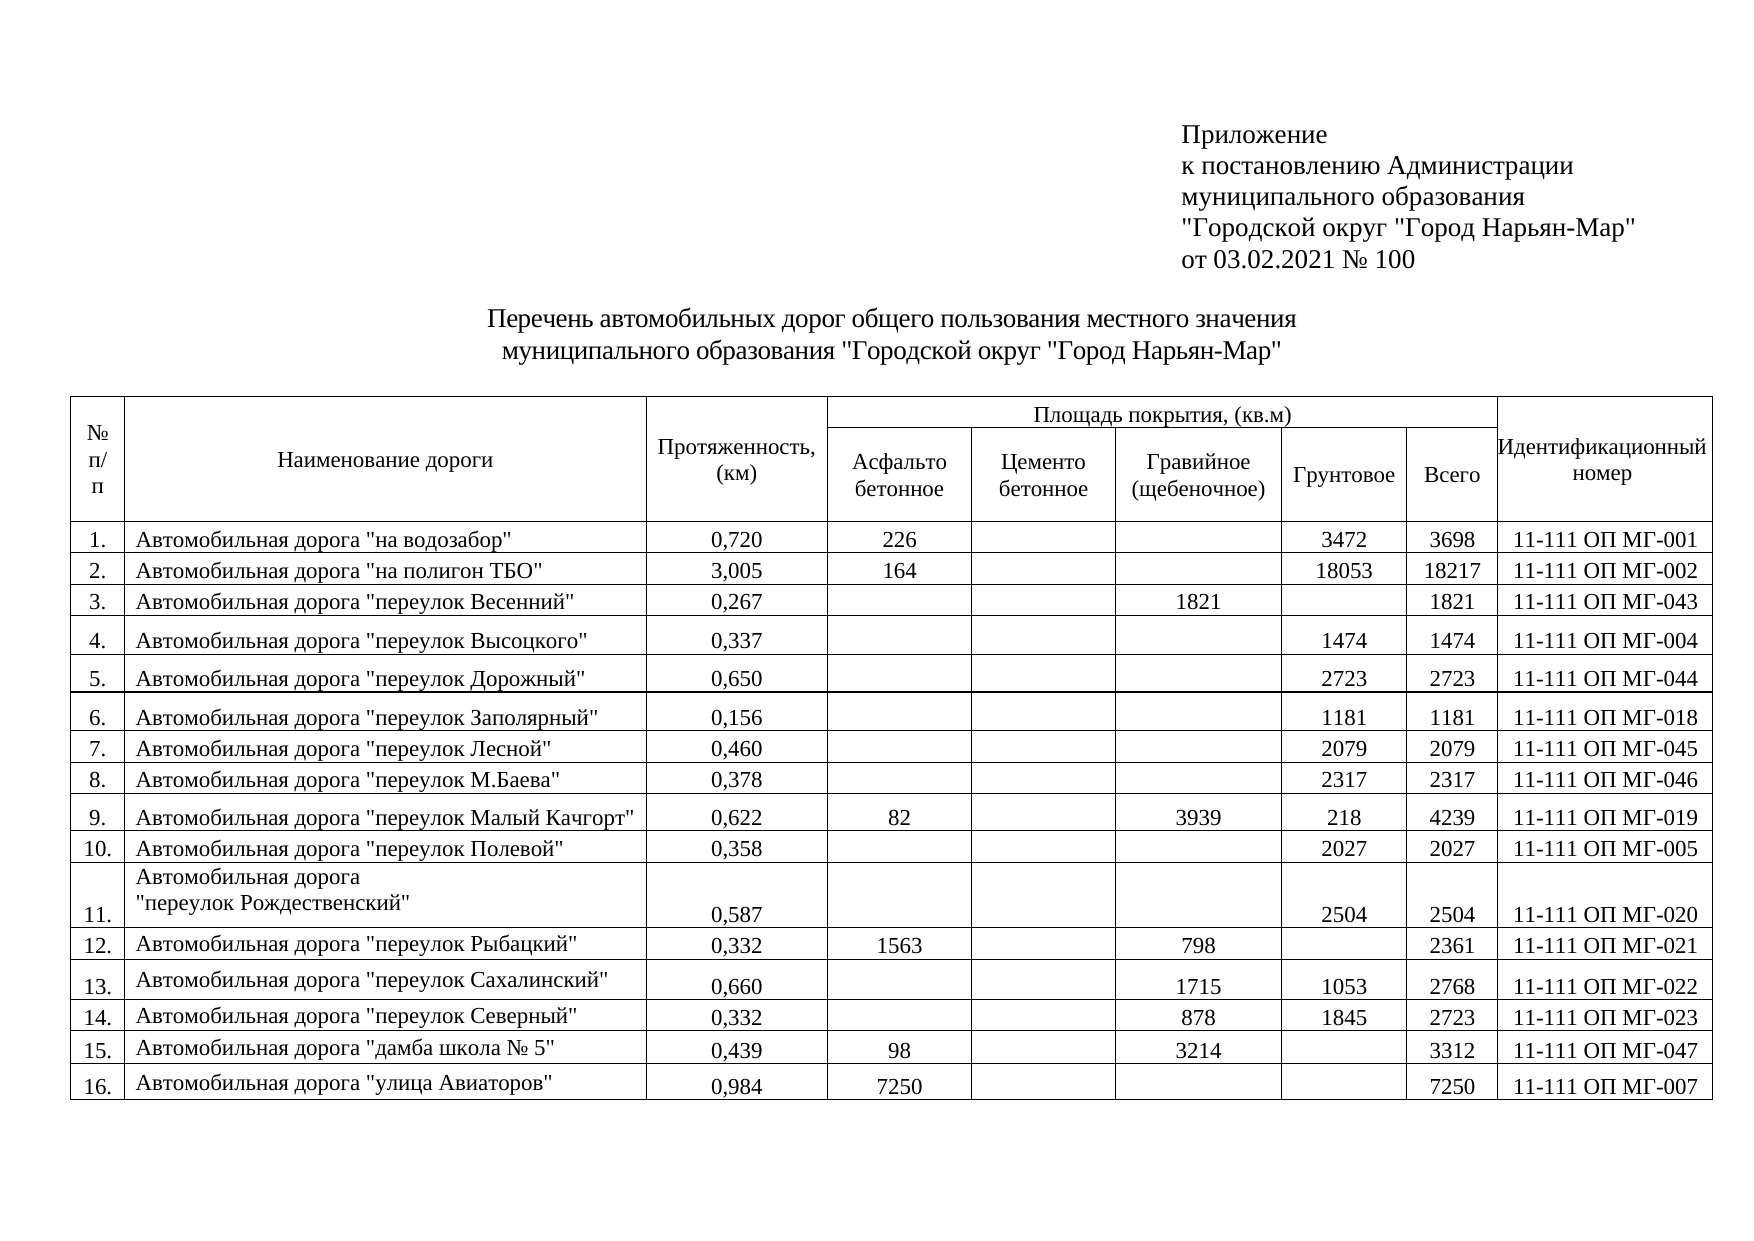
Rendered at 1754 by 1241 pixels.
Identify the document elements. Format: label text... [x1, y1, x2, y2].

table_header Идентификационный номер [1498, 397, 1712, 521]
table_cell 7. [71, 731, 124, 762]
table_cell 11-111 ОП МГ-043 [1498, 585, 1712, 615]
table_cell 2504 [1407, 863, 1497, 927]
table_cell [828, 831, 971, 862]
table_cell [972, 693, 1115, 730]
table_cell 1845 [1282, 1000, 1406, 1030]
table_cell 2079 [1407, 731, 1497, 762]
table_cell [972, 731, 1115, 762]
table_cell [1116, 616, 1281, 654]
table_cell 0,378 [647, 763, 827, 793]
table_cell 2768 [1407, 960, 1497, 999]
table_cell 4. [71, 616, 124, 654]
table_cell Автомобильная дорога "переулок Северный" [125, 1000, 646, 1030]
table_cell 11-111 ОП МГ-018 [1498, 693, 1712, 730]
table_cell 3,005 [647, 553, 827, 583]
table_cell 11-111 ОП МГ-005 [1498, 831, 1712, 862]
table_cell 798 [1116, 928, 1281, 958]
table_cell 14. [71, 1000, 124, 1030]
table_cell 2723 [1407, 1000, 1497, 1030]
table_cell [972, 1031, 1115, 1063]
table_cell 11-111 ОП МГ-019 [1498, 794, 1712, 830]
table_cell [828, 731, 971, 762]
table_cell 5. [71, 655, 124, 691]
table_cell [972, 831, 1115, 862]
table_cell 6. [71, 693, 124, 730]
table_cell 2027 [1407, 831, 1497, 862]
table_cell 2317 [1282, 763, 1406, 793]
table_cell Автомобильная дорога "переулок Заполярный" [125, 693, 646, 730]
table_cell 3698 [1407, 522, 1497, 552]
table_cell 2079 [1282, 731, 1406, 762]
text от 03.02.2021 № 100 [1181, 243, 1665, 274]
table_cell Автомобильная дорога "переулок Лесной" [125, 731, 646, 762]
table_cell Автомобильная дорога "на полигон ТБО" [125, 553, 646, 583]
table_cell 4239 [1407, 794, 1497, 830]
table_cell 0,332 [647, 928, 827, 958]
table_cell 11-111 ОП МГ-046 [1498, 763, 1712, 793]
table_cell [1116, 1064, 1281, 1099]
table_cell 1181 [1282, 693, 1406, 730]
table_header Протяженность, (км) [647, 397, 827, 521]
table_cell Автомобильная дорога "улица Авиаторов" [125, 1064, 646, 1099]
table_cell 11-111 ОП МГ-021 [1498, 928, 1712, 958]
table_cell Гравийное (щебеночное) [1116, 428, 1281, 521]
table_cell 1821 [1407, 585, 1497, 615]
table_cell [972, 1000, 1115, 1030]
table_cell 2361 [1407, 928, 1497, 958]
table_cell [828, 960, 971, 999]
text к постановлению Администрации [1181, 149, 1665, 180]
text Перечень автомобильных дорог общего пользования местного значения [118, 303, 1665, 334]
table_header Площадь покрытия, (кв.м) [828, 397, 1497, 427]
table_cell 0,460 [647, 731, 827, 762]
table_cell 0,720 [647, 522, 827, 552]
table_cell 2317 [1407, 763, 1497, 793]
table_cell 8. [71, 763, 124, 793]
table_cell 226 [828, 522, 971, 552]
table_cell 1. [71, 522, 124, 552]
table_cell 0,622 [647, 794, 827, 830]
table_cell Автомобильная дорога "на водозабор" [125, 522, 646, 552]
table_cell 0,660 [647, 960, 827, 999]
table_cell 13. [71, 960, 124, 999]
table_cell [1116, 522, 1281, 552]
table_cell 0,358 [647, 831, 827, 862]
table_cell Автомобильная дорога "переулок Полевой" [125, 831, 646, 862]
table_cell 1563 [828, 928, 971, 958]
table_cell 1053 [1282, 960, 1406, 999]
table_cell [972, 1064, 1115, 1099]
table_cell 2723 [1407, 655, 1497, 691]
table_cell [1116, 731, 1281, 762]
table_cell Автомобильная дорога "переулок Рождественский" [125, 863, 646, 927]
table_cell [1282, 1064, 1406, 1099]
table_cell [972, 794, 1115, 830]
text Приложение [1181, 118, 1665, 149]
table_cell Автомобильная дорога "дамба школа № 5" [125, 1031, 646, 1063]
table_cell 0,267 [647, 585, 827, 615]
table_cell 1821 [1116, 585, 1281, 615]
table_cell [828, 585, 971, 615]
table_cell Автомобильная дорога "переулок Высоцкого" [125, 616, 646, 654]
table_cell [828, 763, 971, 793]
table_cell 164 [828, 553, 971, 583]
table_cell [1116, 831, 1281, 862]
table_cell Цементо бетонное [972, 428, 1115, 521]
table_cell [1282, 928, 1406, 958]
table_cell [1116, 693, 1281, 730]
table_cell [828, 693, 971, 730]
table_cell [972, 553, 1115, 583]
table_cell [1116, 863, 1281, 927]
table_cell Асфальто бетонное [828, 428, 971, 521]
table_cell 11-111 ОП МГ-044 [1498, 655, 1712, 691]
table_cell 3472 [1282, 522, 1406, 552]
table_cell 878 [1116, 1000, 1281, 1030]
table_cell Автомобильная дорога "переулок Дорожный" [125, 655, 646, 691]
table_cell Грунтовое [1282, 428, 1406, 521]
table_cell 1474 [1282, 616, 1406, 654]
table_cell [828, 655, 971, 691]
table_cell Автомобильная дорога "переулок М.Баева" [125, 763, 646, 793]
table_cell [972, 960, 1115, 999]
table_cell 3312 [1407, 1031, 1497, 1063]
table_cell 0,156 [647, 693, 827, 730]
text муниципального образования [1181, 180, 1665, 212]
table_cell [972, 616, 1115, 654]
table_cell 1181 [1407, 693, 1497, 730]
table_cell [972, 928, 1115, 958]
table_cell 2504 [1282, 863, 1406, 927]
table_cell 11-111 ОП МГ-022 [1498, 960, 1712, 999]
table_cell 9. [71, 794, 124, 830]
table_cell 11-111 ОП МГ-007 [1498, 1064, 1712, 1099]
table_cell [972, 655, 1115, 691]
table_cell [1116, 553, 1281, 583]
table_cell [828, 863, 971, 927]
table_cell 15. [71, 1031, 124, 1063]
table_cell Автомобильная дорога "переулок Малый Качгорт" [125, 794, 646, 830]
table_cell 0,439 [647, 1031, 827, 1063]
table_cell 11. [71, 863, 124, 927]
table_cell 7250 [828, 1064, 971, 1099]
table_cell 98 [828, 1031, 971, 1063]
text "Городской округ "Город Нарьян-Мар" [1181, 212, 1665, 243]
table_cell Всего [1407, 428, 1497, 521]
table_cell 2723 [1282, 655, 1406, 691]
table_cell 3214 [1116, 1031, 1281, 1063]
table_cell [828, 1000, 971, 1030]
table_cell [1116, 763, 1281, 793]
table_cell 11-111 ОП МГ-002 [1498, 553, 1712, 583]
table_cell [972, 763, 1115, 793]
table_cell 11-111 ОП МГ-020 [1498, 863, 1712, 927]
table_cell 0,650 [647, 655, 827, 691]
table_cell 2. [71, 553, 124, 583]
table_cell [1116, 655, 1281, 691]
table_cell 3. [71, 585, 124, 615]
table_header Наименование дороги [125, 397, 646, 521]
table_cell 0,587 [647, 863, 827, 927]
table_cell 2027 [1282, 831, 1406, 862]
table_cell [972, 863, 1115, 927]
table_cell [972, 522, 1115, 552]
table_cell 3939 [1116, 794, 1281, 830]
table_cell 11-111 ОП МГ-023 [1498, 1000, 1712, 1030]
table_cell 11-111 ОП МГ-045 [1498, 731, 1712, 762]
table_cell 11-111 ОП МГ-001 [1498, 522, 1712, 552]
table_cell [972, 585, 1115, 615]
table_cell 0,984 [647, 1064, 827, 1099]
table_cell 12. [71, 928, 124, 958]
table_cell Автомобильная дорога "переулок Рыбацкий" [125, 928, 646, 958]
table_cell 10. [71, 831, 124, 862]
table_cell 218 [1282, 794, 1406, 830]
table_cell 7250 [1407, 1064, 1497, 1099]
table_cell 18217 [1407, 553, 1497, 583]
table_cell Автомобильная дорога "переулок Весенний" [125, 585, 646, 615]
table_cell 11-111 ОП МГ-047 [1498, 1031, 1712, 1063]
table_cell 18053 [1282, 553, 1406, 583]
table_cell [1282, 1031, 1406, 1063]
table_cell [828, 616, 971, 654]
table_cell 11-111 ОП МГ-004 [1498, 616, 1712, 654]
table_cell 1474 [1407, 616, 1497, 654]
table_cell 82 [828, 794, 971, 830]
table_cell 0,337 [647, 616, 827, 654]
table_cell 1715 [1116, 960, 1281, 999]
table_cell 16. [71, 1064, 124, 1099]
table_cell [1282, 585, 1406, 615]
text муниципального образования "Городской округ "Город Нарьян-Мар" [118, 334, 1665, 365]
table_cell Автомобильная дорога "переулок Сахалинский" [125, 960, 646, 999]
table_cell 0,332 [647, 1000, 827, 1030]
table_header № п/п [71, 397, 124, 521]
